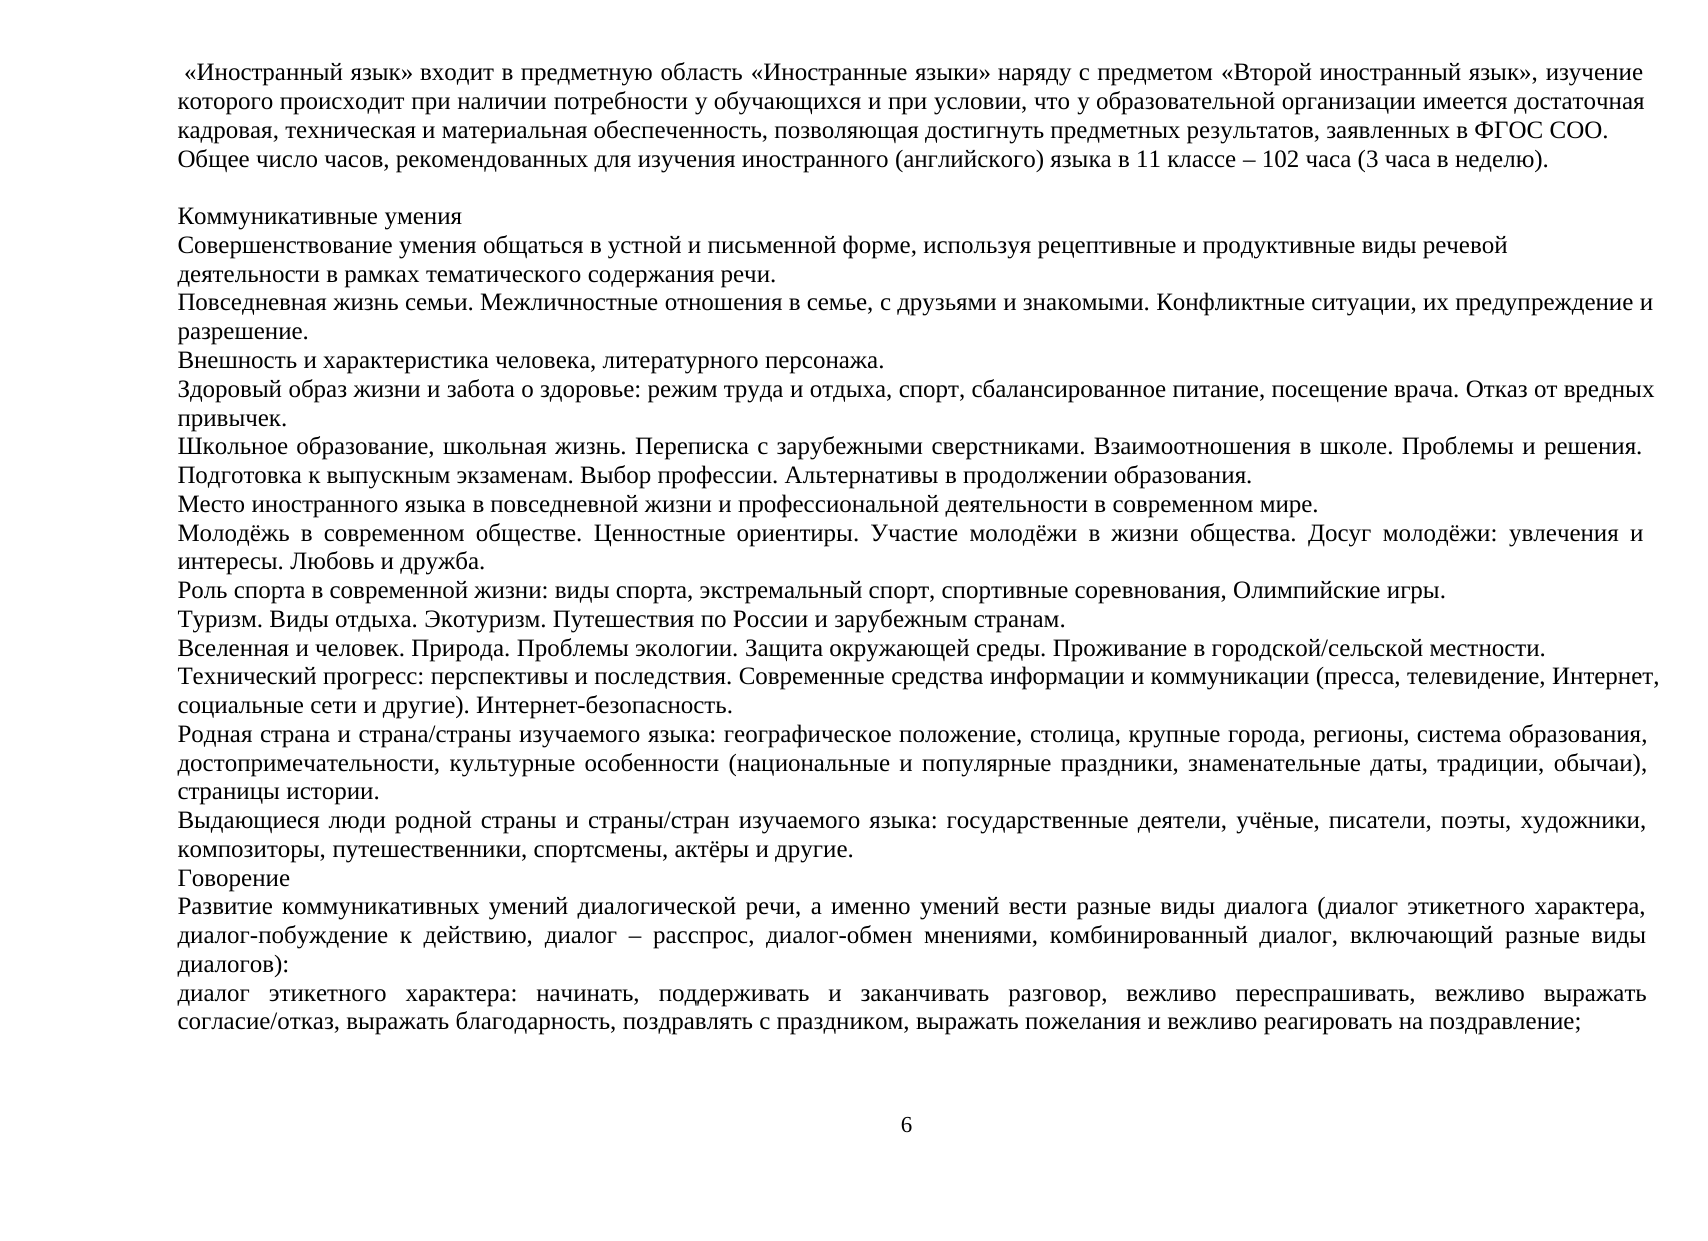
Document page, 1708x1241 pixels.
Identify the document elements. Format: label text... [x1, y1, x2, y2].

text Внешность и характеристика человека, литературного персонажа. [177, 345, 1659, 374]
text Технический прогресс: перспективы и последствия. Современные средства информации и коммуникации (пресса, телевидение, Интернет, социальные сети и другие). Интернет-безопасность. [177, 661, 1659, 719]
text Совершенствование умения общаться в устной и письменной форме, используя рецептивные и продуктивные виды речевой деятельности в рамках тематического содержания речи. [177, 230, 1649, 287]
text Выдающиеся люди родной страны и страны/стран изучаемого языка: государственные деятели, учёные, писатели, поэты, художники, композиторы, путешественники, спортсмены, актёры и другие. [177, 805, 1649, 863]
text Повседневная жизнь семьи. Межличностные отношения в семье, с друзьями и знакомыми. Конфликтные ситуации, их предупреждение и разрешение. [177, 287, 1659, 345]
text Говорение [177, 863, 1659, 891]
text Коммуникативные умения [177, 201, 1659, 230]
text диалог этикетного характера: начинать, поддерживать и заканчивать разговор, вежливо переспрашивать, вежливо выражать согласие/отказ, выражать благодарность, поздравлять с праздником, выражать пожелания и вежливо реагировать на поздравление; [177, 978, 1647, 1035]
text Родная страна и страна/страны изучаемого языка: географическое положение, столица, крупные города, регионы, система образования, достопримечательности, культурные особенности (национальные и популярные праздники, знаменательные даты, традиции, обычаи), страницы истории. [177, 719, 1649, 805]
text «Иностранный язык» входит в предметную область «Иностранные языки» наряду с предметом «Второй иностранный язык», изучение которого происходит при наличии потребности у обучающихся и при условии, что у образовательной организации имеется достаточная кадровая, техническая и материальная обеспеченность, позволяющая достигнуть предметных результатов, заявленных в ФГОС СОО. Общее число часов, рекомендованных для изучения иностранного (английского) языка в 11 классе – 102 часа (3 часа в неделю). [177, 57, 1659, 172]
text Развитие коммуникативных умений диалогической речи, а именно умений вести разные виды диалога (диалог этикетного характера, диалог-побуждение к действию, диалог – расспрос, диалог-обмен мнениями, комбинированный диалог, включающий разные виды диалогов): [177, 891, 1648, 978]
text Молодёжь в современном обществе. Ценностные ориентиры. Участие молодёжи в жизни общества. Досуг молодёжи: увлечения и интересы. Любовь и дружба. [177, 518, 1659, 575]
text Место иностранного языка в повседневной жизни и профессиональной деятельности в современном мире. [177, 489, 1659, 518]
text Здоровый образ жизни и забота о здоровье: режим труда и отдыха, спорт, сбалансированное питание, посещение врача. Отказ от вредных привычек. [177, 374, 1659, 431]
text Роль спорта в современной жизни: виды спорта, экстремальный спорт, спортивные соревнования, Олимпийские игры. Туризм. Виды отдыха. Экотуризм. Путешествия по России и зарубежным странам. [177, 575, 1449, 633]
text Школьное образование, школьная жизнь. Переписка с зарубежными сверстниками. Взаимоотношения в школе. Проблемы и решения. Подготовка к выпускным экзаменам. Выбор профессии. Альтернативы в продолжении образования. [177, 431, 1659, 489]
text Вселенная и человек. Природа. Проблемы экологии. Защита окружающей среды. Проживание в городской/сельской местности. [177, 633, 1659, 661]
